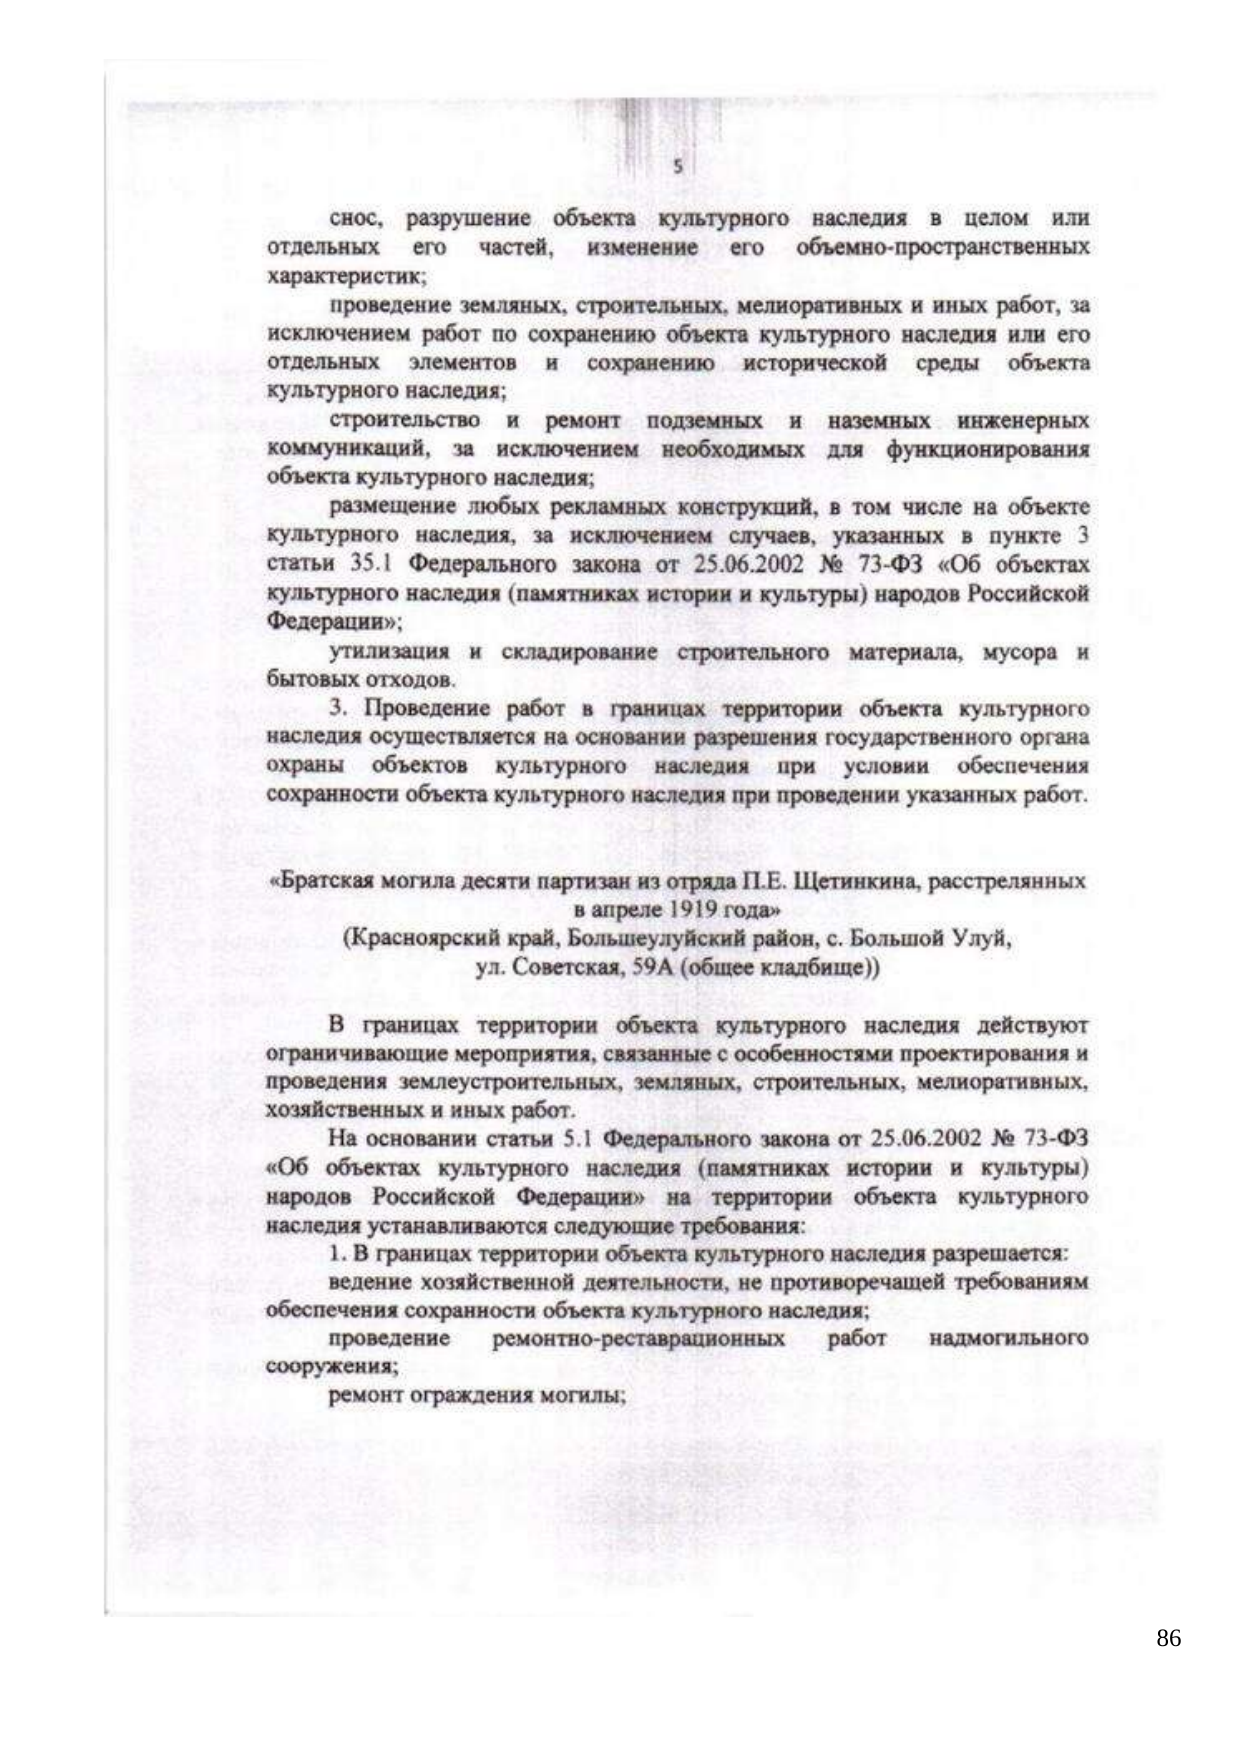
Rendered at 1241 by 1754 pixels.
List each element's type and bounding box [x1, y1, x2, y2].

picture [103, 59, 1182, 1617]
